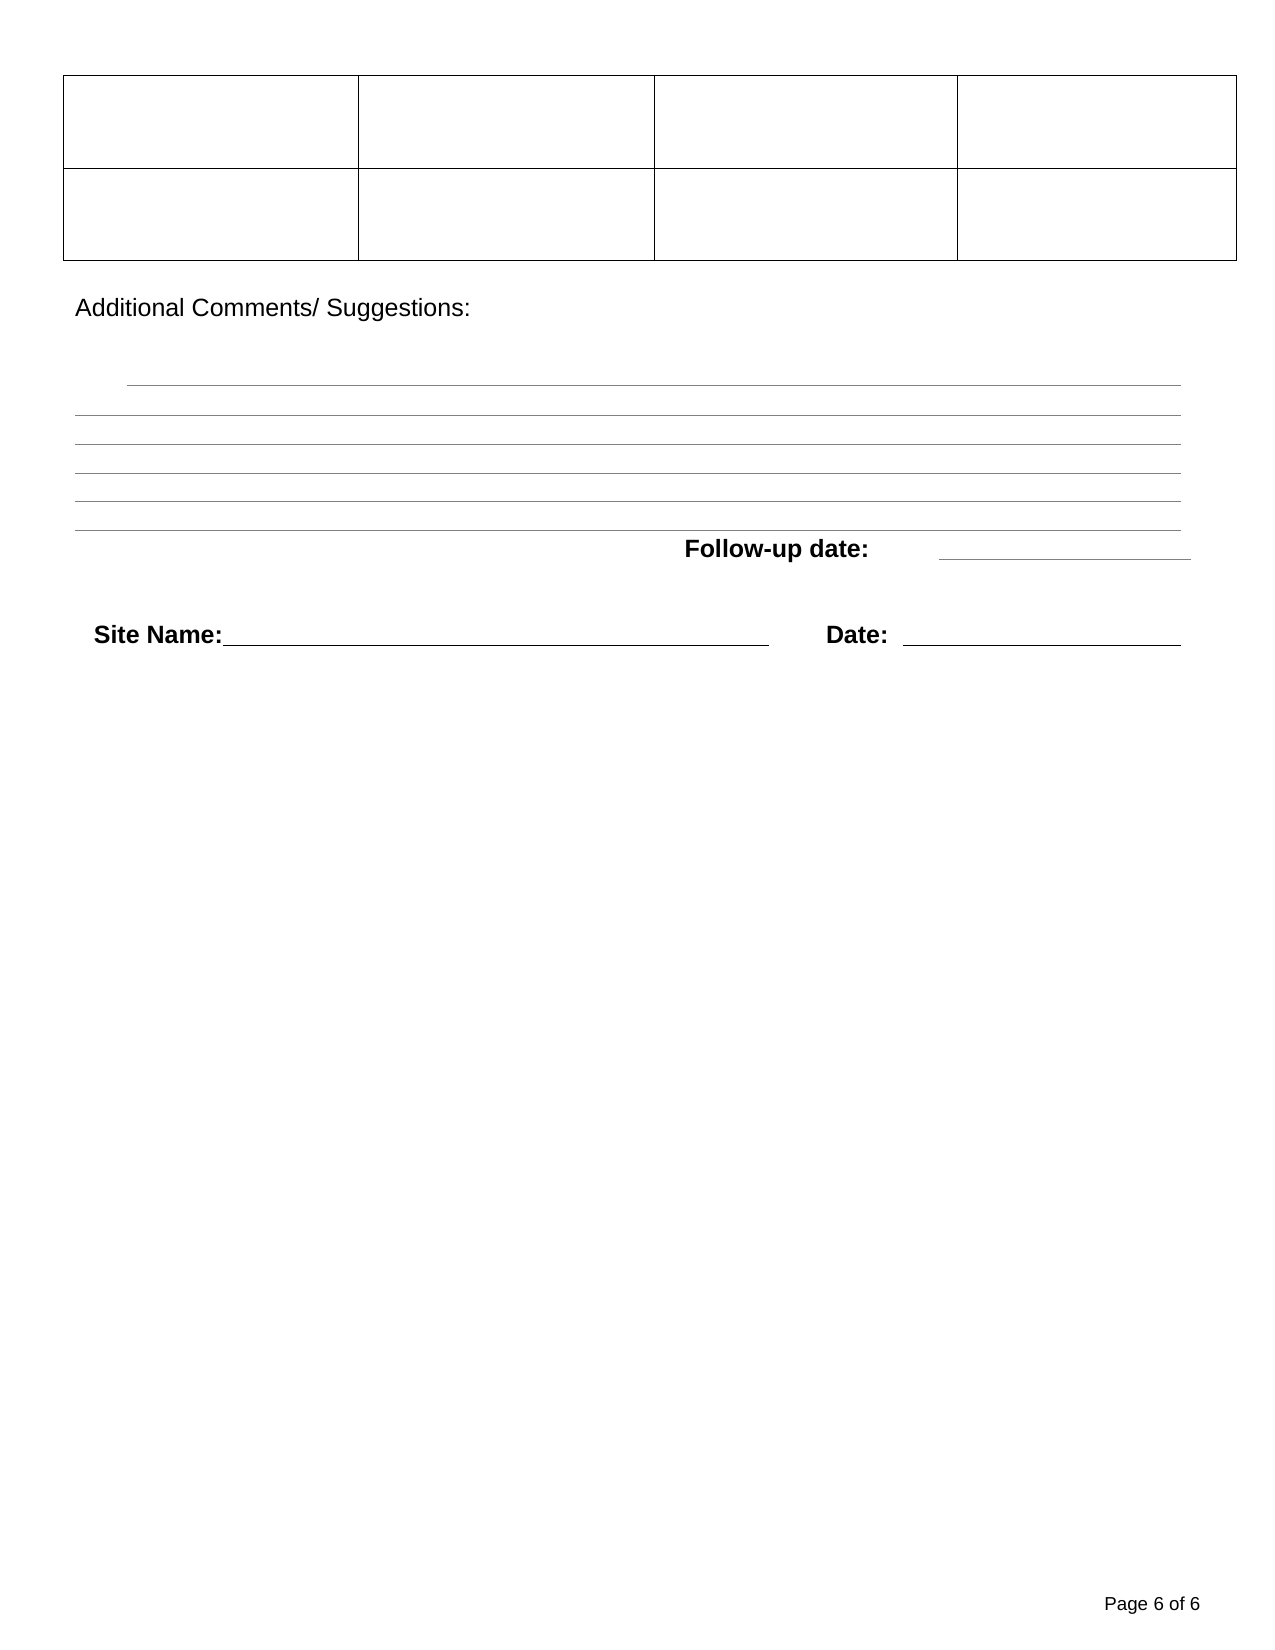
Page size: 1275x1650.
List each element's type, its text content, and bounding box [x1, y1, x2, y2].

text Follow-up date: [600, 534, 1200, 563]
table_cell [64, 76, 358, 168]
text Additional Comments/ Suggestions: [75, 290, 1200, 323]
table_cell [359, 76, 654, 168]
table_cell [64, 169, 358, 260]
table_cell [655, 169, 957, 260]
table_cell [958, 169, 1236, 260]
text Site Name: Date: [75, 620, 1200, 649]
table_cell [359, 169, 654, 260]
table_cell [655, 76, 957, 168]
table_cell [958, 76, 1236, 168]
